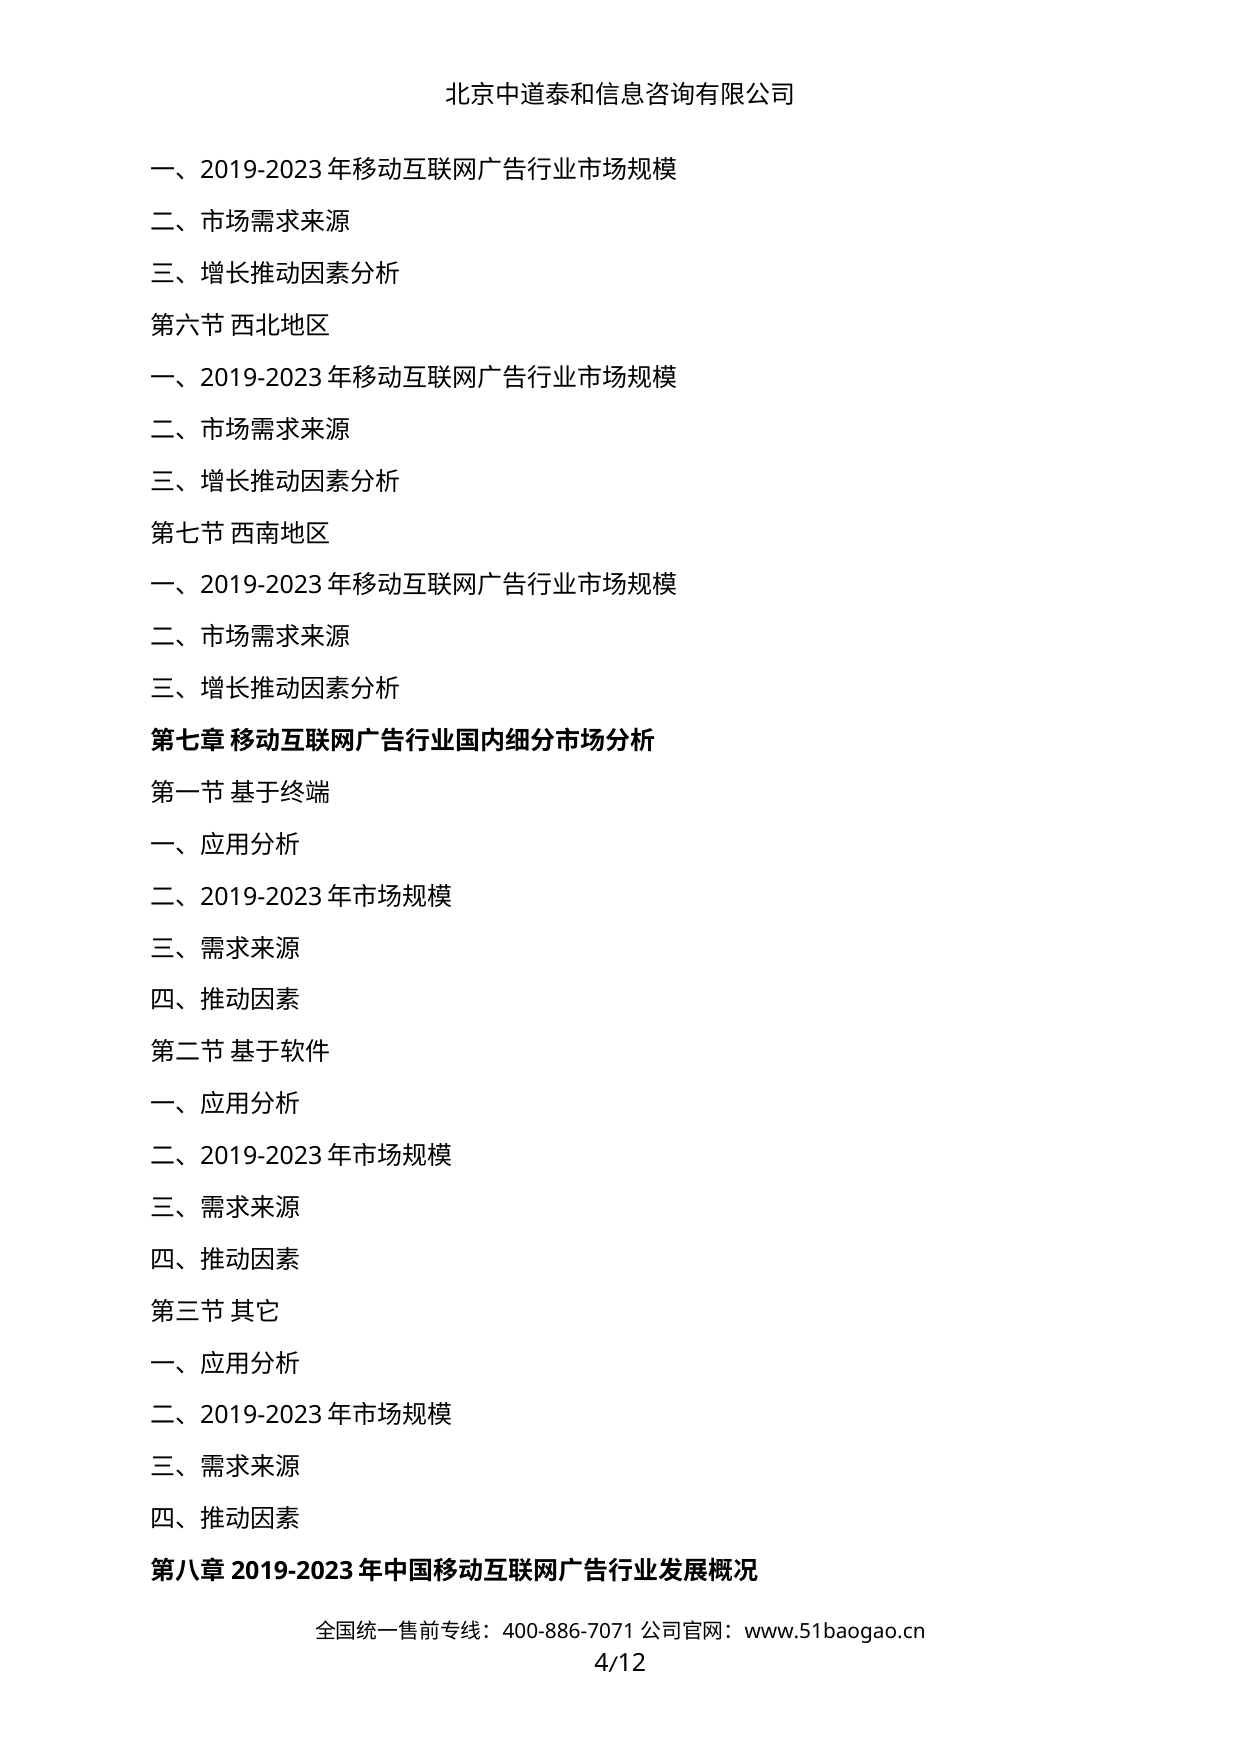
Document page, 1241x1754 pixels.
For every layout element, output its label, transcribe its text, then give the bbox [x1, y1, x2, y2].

text 三、需求来源 [150, 1187, 1090, 1224]
text 二、市场需求来源 [150, 409, 1090, 446]
text 一、应用分析 [150, 1084, 1090, 1120]
text 三、增长推动因素分析 [150, 461, 1090, 497]
text 第一节 基于终端 [150, 772, 1090, 809]
text 第七节 西南地区 [150, 513, 1090, 549]
text 第六节 西北地区 [150, 306, 1090, 342]
text 三、增长推动因素分析 [150, 254, 1090, 290]
text 二、市场需求来源 [150, 617, 1090, 653]
text 一、应用分析 [150, 1343, 1090, 1379]
text 第八章 2019-2023年中国移动互联网广告行业发展概况 [150, 1551, 1090, 1587]
text 二、2019-2023年市场规模 [150, 1136, 1090, 1172]
text 四、推动因素 [150, 1239, 1090, 1276]
text 一、2019-2023年移动互联网广告行业市场规模 [150, 565, 1090, 601]
text 二、2019-2023年市场规模 [150, 876, 1090, 912]
text 第三节 其它 [150, 1291, 1090, 1327]
text 一、2019-2023年移动互联网广告行业市场规模 [150, 357, 1090, 394]
text 一、2019-2023年移动互联网广告行业市场规模 [150, 150, 1090, 186]
text 三、需求来源 [150, 928, 1090, 964]
text 第二节 基于软件 [150, 1032, 1090, 1068]
text 第七章 移动互联网广告行业国内细分市场分析 [150, 721, 1090, 757]
text 三、增长推动因素分析 [150, 669, 1090, 705]
text 四、推动因素 [150, 980, 1090, 1016]
text 一、应用分析 [150, 824, 1090, 861]
text 二、2019-2023年市场规模 [150, 1395, 1090, 1431]
text 二、市场需求来源 [150, 202, 1090, 238]
text 四、推动因素 [150, 1499, 1090, 1535]
text 三、需求来源 [150, 1447, 1090, 1483]
